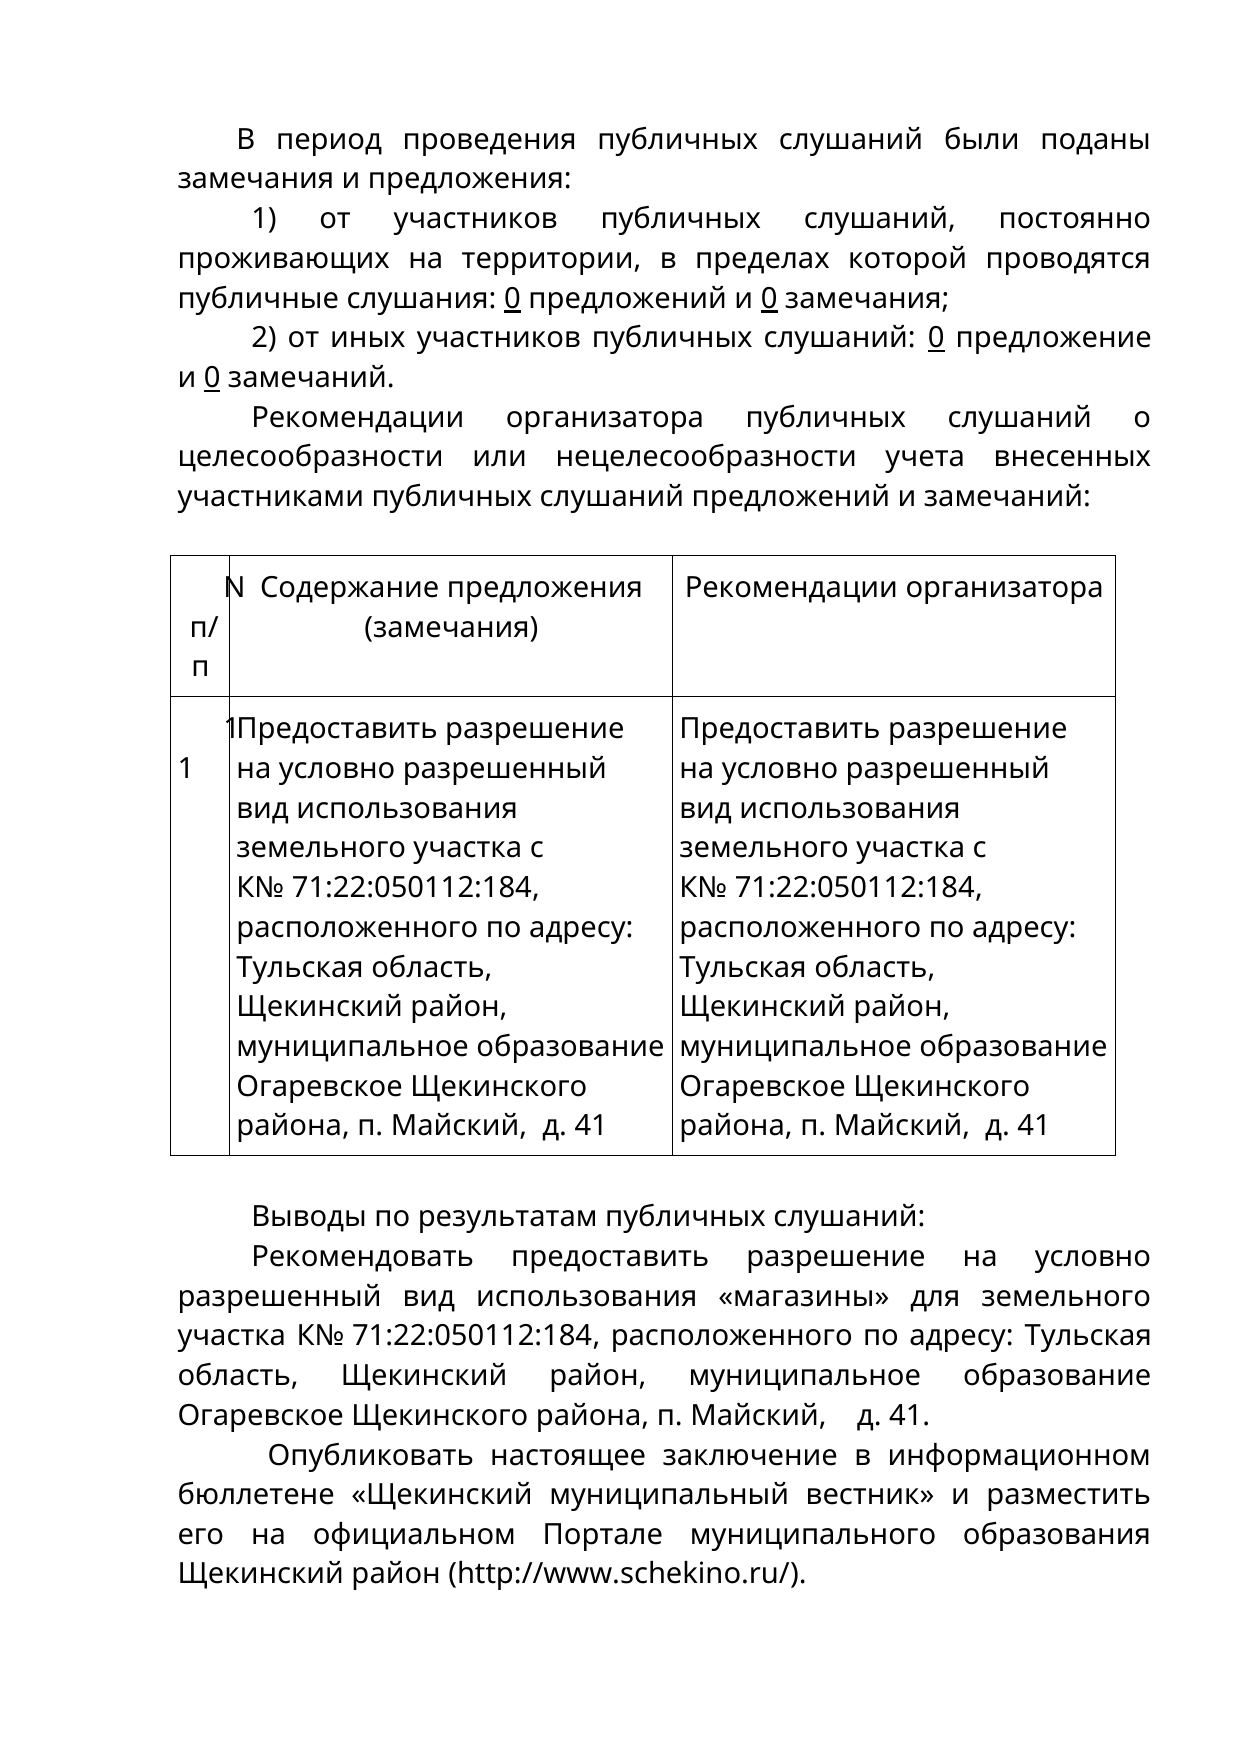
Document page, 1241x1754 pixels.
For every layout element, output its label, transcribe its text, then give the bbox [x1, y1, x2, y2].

table_header Содержание предложения (замечания) [230, 556, 672, 696]
text Опубликовать настоящее заключение в информационном бюллетене «Щекинский муниципальный вестник» и разместить его на официальном Портале муниципального образования Щекинский район (http://www.schekino.ru/). [177, 1434, 1152, 1592]
text Рекомендации организатора публичных слушаний о целесообразности или нецелесообразности учета внесенных участниками публичных слушаний предложений и замечаний: [177, 396, 1152, 515]
table_header Рекомендации организатора [673, 556, 1115, 696]
text Рекомендовать предоставить разрешение на условно разрешенный вид использования «магазины» для земельного участка К№ 71:22:050112:184, расположенного по адресу: Тульская область, Щекинский район, муниципальное образование Огаревское Щекинского района, п. Майский, д. 41. [177, 1235, 1152, 1434]
text Выводы по результатам публичных слушаний: [177, 1196, 1152, 1235]
text 2) от иных участников публичных слушаний: 0 предложение и 0 замечаний. [177, 317, 1152, 396]
text 1) от участников публичных слушаний, постоянно проживающих на территории, в пределах которой проводятся публичные слушания: 0 предложений и 0 замечания; [177, 197, 1152, 317]
table_cell 11 [171, 697, 229, 1155]
table_cell Предоставить разрешение на условно разрешенный вид использования земельного участка с К№ 71:22:050112:184, расположенного по адресу: Тульская область, Щекинский район, муниципальное образование Огаревское Щекинского района, п. Майский, д. 41 [673, 697, 1115, 1155]
table_cell Предоставить разрешение на условно разрешенный вид использования земельного участка с К№ 71:22:050112:184, расположенного по адресу: Тульская область, Щекинский район, муниципальное образование Огаревское Щекинского района, п. Майский, д. 41 [230, 697, 672, 1155]
table_header N п/п [171, 556, 229, 696]
text В период проведения публичных слушаний были поданы замечания и предложения: [177, 118, 1152, 197]
